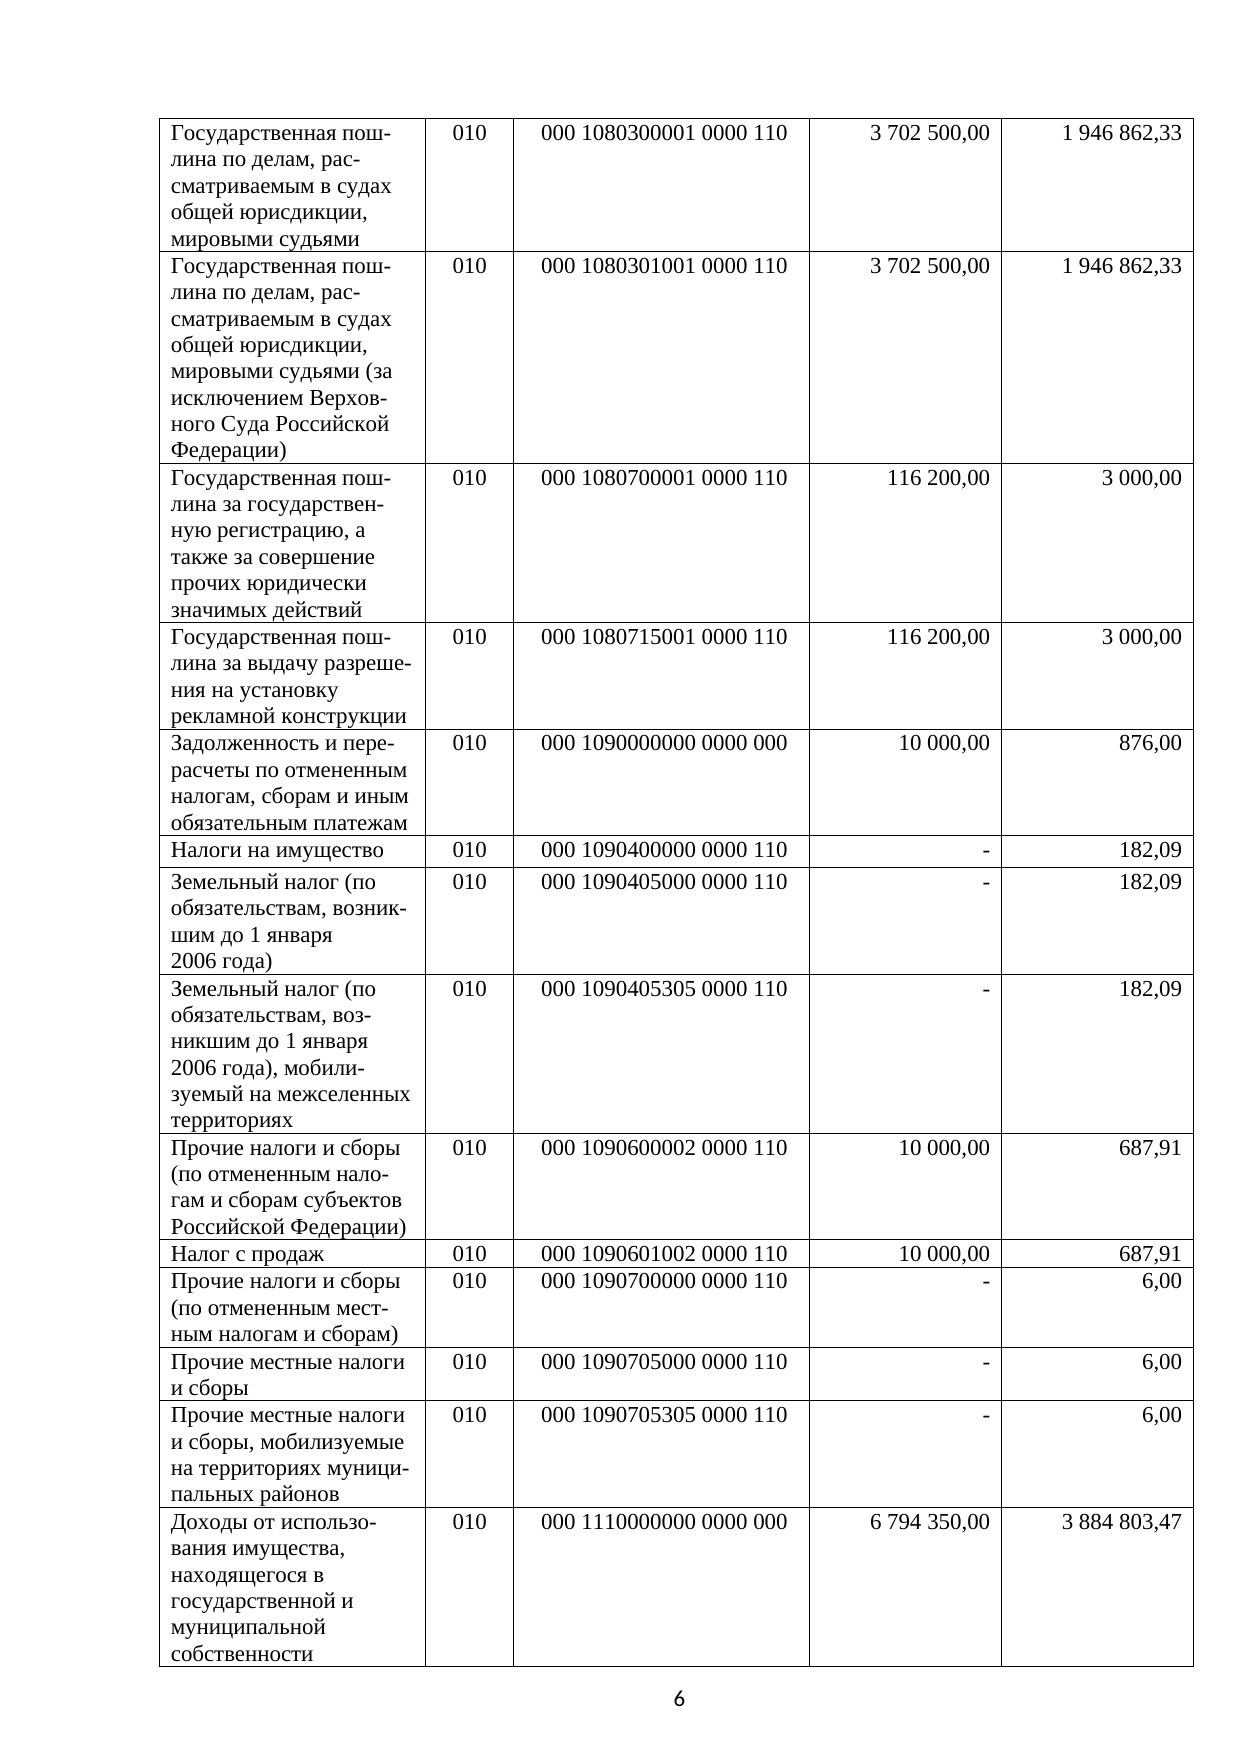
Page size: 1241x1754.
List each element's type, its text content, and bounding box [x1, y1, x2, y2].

table_cell 116 200,00 [810, 464, 1001, 622]
table_cell 010 [426, 1240, 513, 1267]
table_cell 182,09 [1002, 836, 1193, 867]
table_cell 1 946 862,33 [1002, 252, 1193, 463]
table_cell 6,00 [1002, 1401, 1193, 1507]
table_cell 687,91 [1002, 1240, 1193, 1267]
table_cell 3 884 803,47 [1002, 1508, 1193, 1666]
table_cell 000 1090705305 0000 110 [514, 1401, 809, 1507]
table_cell 6,00 [1002, 1348, 1193, 1400]
table_cell Доходы от использо-вания имущества, находящегося в государственной и муниципальной собственности [160, 1508, 425, 1666]
table_cell 010 [426, 836, 513, 867]
table_cell 116 200,00 [810, 623, 1001, 728]
table_cell 10 000,00 [810, 1134, 1001, 1239]
table_cell Прочие налоги и сборы (по отмененным нало-гам и сборам субъектов Российской Федерации) [160, 1134, 425, 1239]
table_cell 3 702 500,00 [810, 252, 1001, 463]
table_cell 000 1110000000 0000 000 [514, 1508, 809, 1666]
table_cell 010 [426, 1348, 513, 1400]
table_cell 3 702 500,00 [810, 119, 1001, 251]
table_cell Государственная пош-лина по делам, рас-сматриваемым в судах общей юрисдикции, мировыми судьями (за исключением Верхов-ного Суда Российской Федерации) [160, 252, 425, 463]
table_cell - [810, 836, 1001, 867]
table_cell 000 1090405305 0000 110 [514, 975, 809, 1133]
table_cell 010 [426, 464, 513, 622]
table_cell 010 [426, 623, 513, 728]
table_cell 010 [426, 1268, 513, 1347]
table_cell 182,09 [1002, 975, 1193, 1133]
table_cell - [810, 975, 1001, 1133]
table_cell 000 1080700001 0000 110 [514, 464, 809, 622]
table_cell 000 1090000000 0000 000 [514, 730, 809, 835]
table_cell 000 1080301001 0000 110 [514, 252, 809, 463]
table_cell 010 [426, 252, 513, 463]
table_cell 000 1090600002 0000 110 [514, 1134, 809, 1239]
table_cell Налоги на имущество [160, 836, 425, 867]
table_cell 010 [426, 119, 513, 251]
table_cell 6,00 [1002, 1268, 1193, 1347]
table_cell - [810, 868, 1001, 973]
table_cell Задолженность и пере-расчеты по отмененным налогам, сборам и иным обязательным платежам [160, 730, 425, 835]
table_cell - [810, 1401, 1001, 1507]
table_cell 010 [426, 1508, 513, 1666]
table_cell 000 1090400000 0000 110 [514, 836, 809, 867]
table_cell 10 000,00 [810, 1240, 1001, 1267]
table_cell Прочие местные налоги и сборы [160, 1348, 425, 1400]
table_cell Прочие налоги и сборы (по отмененным мест-ным налогам и сборам) [160, 1268, 425, 1347]
table_cell 687,91 [1002, 1134, 1193, 1239]
table_cell Прочие местные налоги и сборы, мобилизуемые на территориях муници-пальных районов [160, 1401, 425, 1507]
table_cell 6 794 350,00 [810, 1508, 1001, 1666]
table_cell - [810, 1268, 1001, 1347]
table_cell Государственная пош-лина по делам, рас-сматриваемым в судах общей юрисдикции, мировыми судьями [160, 119, 425, 251]
table_cell 000 1080715001 0000 110 [514, 623, 809, 728]
table_cell 010 [426, 730, 513, 835]
table_cell Государственная пош-лина за государствен-ную регистрацию, а также за совершение прочих юридически значимых действий [160, 464, 425, 622]
table_cell 000 1090601002 0000 110 [514, 1240, 809, 1267]
table_cell Налог с продаж [160, 1240, 425, 1267]
table_cell - [810, 1348, 1001, 1400]
table_cell 000 1090705000 0000 110 [514, 1348, 809, 1400]
table_cell 010 [426, 975, 513, 1133]
table_cell 000 1090405000 0000 110 [514, 868, 809, 973]
table_cell Земельный налог (по обязательствам, возник-шим до 1 января 2006 года) [160, 868, 425, 973]
table_cell 010 [426, 1134, 513, 1239]
table_cell 10 000,00 [810, 730, 1001, 835]
table_cell 3 000,00 [1002, 623, 1193, 728]
table_cell Земельный налог (по обязательствам, воз-никшим до 1 января 2006 года), мобили-зуемый на межселенных территориях [160, 975, 425, 1133]
table_cell 876,00 [1002, 730, 1193, 835]
table_cell 3 000,00 [1002, 464, 1193, 622]
table_cell 000 1090700000 0000 110 [514, 1268, 809, 1347]
table_cell 182,09 [1002, 868, 1193, 973]
table_cell 000 1080300001 0000 110 [514, 119, 809, 251]
table_cell 1 946 862,33 [1002, 119, 1193, 251]
table_cell 010 [426, 868, 513, 973]
table_cell Государственная пош-лина за выдачу разреше-ния на установку рекламной конструкции [160, 623, 425, 728]
table_cell 010 [426, 1401, 513, 1507]
